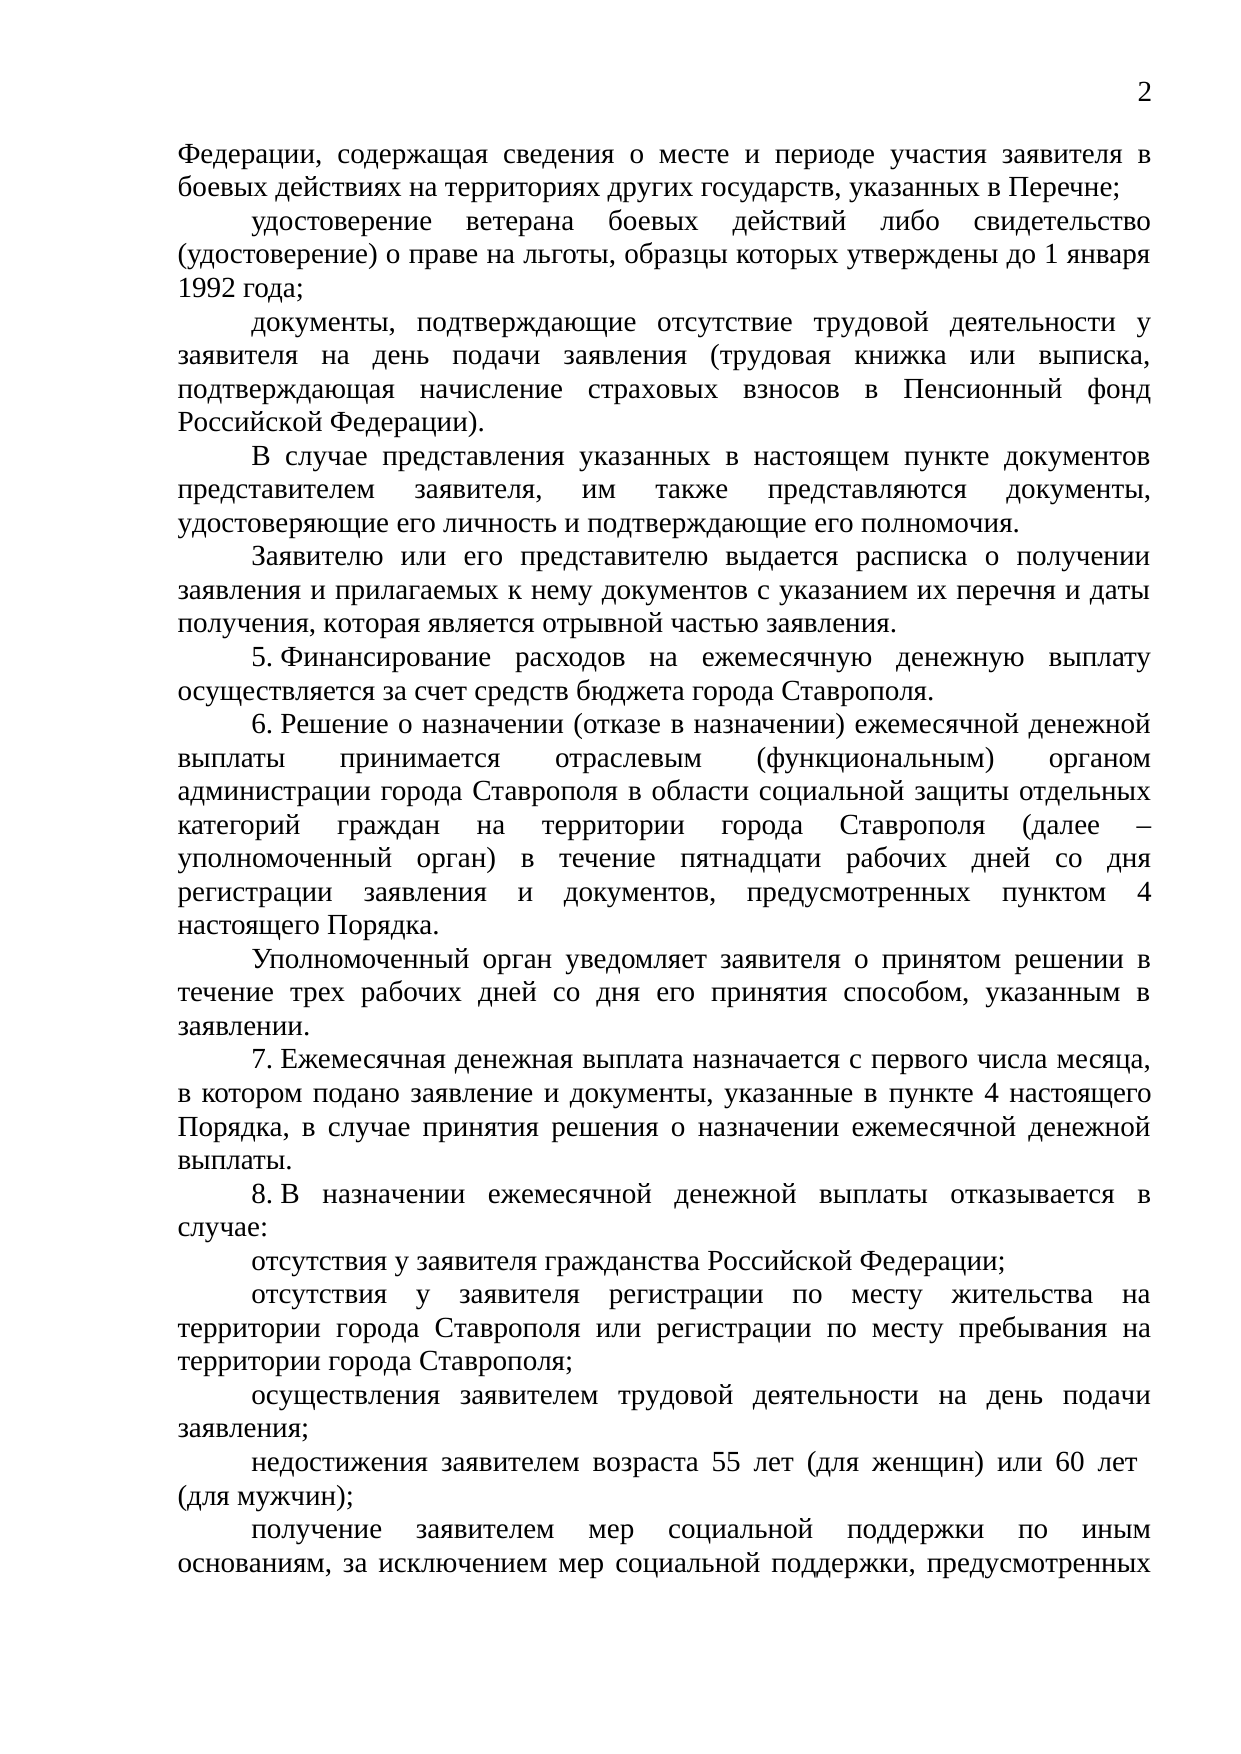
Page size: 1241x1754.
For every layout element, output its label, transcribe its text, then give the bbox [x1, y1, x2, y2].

text отсутствия у заявителя гражданства Российской Федерации; [177, 1243, 1152, 1276]
text 8. В назначении ежемесячной денежной выплаты отказывается в случае: [177, 1176, 1152, 1243]
text документы, подтверждающие отсутствие трудовой деятельности у заявителя на день подачи заявления (трудовая книжка или выписка, подтверждающая начисление страховых взносов в Пенсионный фонд Российской Федерации). [177, 304, 1152, 438]
text удостоверение ветерана боевых действий либо свидетельство (удостоверение) о праве на льготы, образцы которых утверждены до 1 января 1992 года; [177, 203, 1152, 304]
text 7. Ежемесячная денежная выплата назначается с первого числа месяца, в котором подано заявление и документы, указанные в пункте 4 настоящего Порядка, в случае принятия решения о назначении ежемесячной денежной выплаты. [177, 1042, 1152, 1176]
text 5. Финансирование расходов на ежемесячную денежную выплату осуществляется за счет средств бюджета города Ставрополя. [177, 639, 1152, 706]
text 6. Решение о назначении (отказе в назначении) ежемесячной денежной выплаты принимается отраслевым (функциональным) органом администрации города Ставрополя в области социальной защиты отдельных категорий граждан на территории города Ставрополя (далее – уполномоченный орган) в течение пятнадцати рабочих дней со дня регистрации заявления и документов, предусмотренных пунктом 4 настоящего Порядка. [177, 706, 1152, 941]
text недостижения заявителем возраста 55 лет (для женщин) или 60 лет (для мужчин); [177, 1444, 1152, 1511]
text Заявителю или его представителю выдается расписка о получении заявления и прилагаемых к нему документов с указанием их перечня и даты получения, которая является отрывной частью заявления. [177, 538, 1152, 639]
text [177, 1511, 1152, 1578]
text В случае представления указанных в настоящем пункте документов представителем заявителя, им также представляются документы, удостоверяющие его личность и подтверждающие его полномочия. [177, 438, 1152, 538]
text Уполномоченный орган уведомляет заявителя о принятом решении в течение трех рабочих дней со дня его принятия способом, указанным в заявлении. [177, 941, 1152, 1042]
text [177, 136, 1152, 203]
text осуществления заявителем трудовой деятельности на день подачи заявления; [177, 1377, 1152, 1444]
text отсутствия у заявителя регистрации по месту жительства на территории города Ставрополя или регистрации по месту пребывания на территории города Ставрополя; [177, 1276, 1152, 1377]
